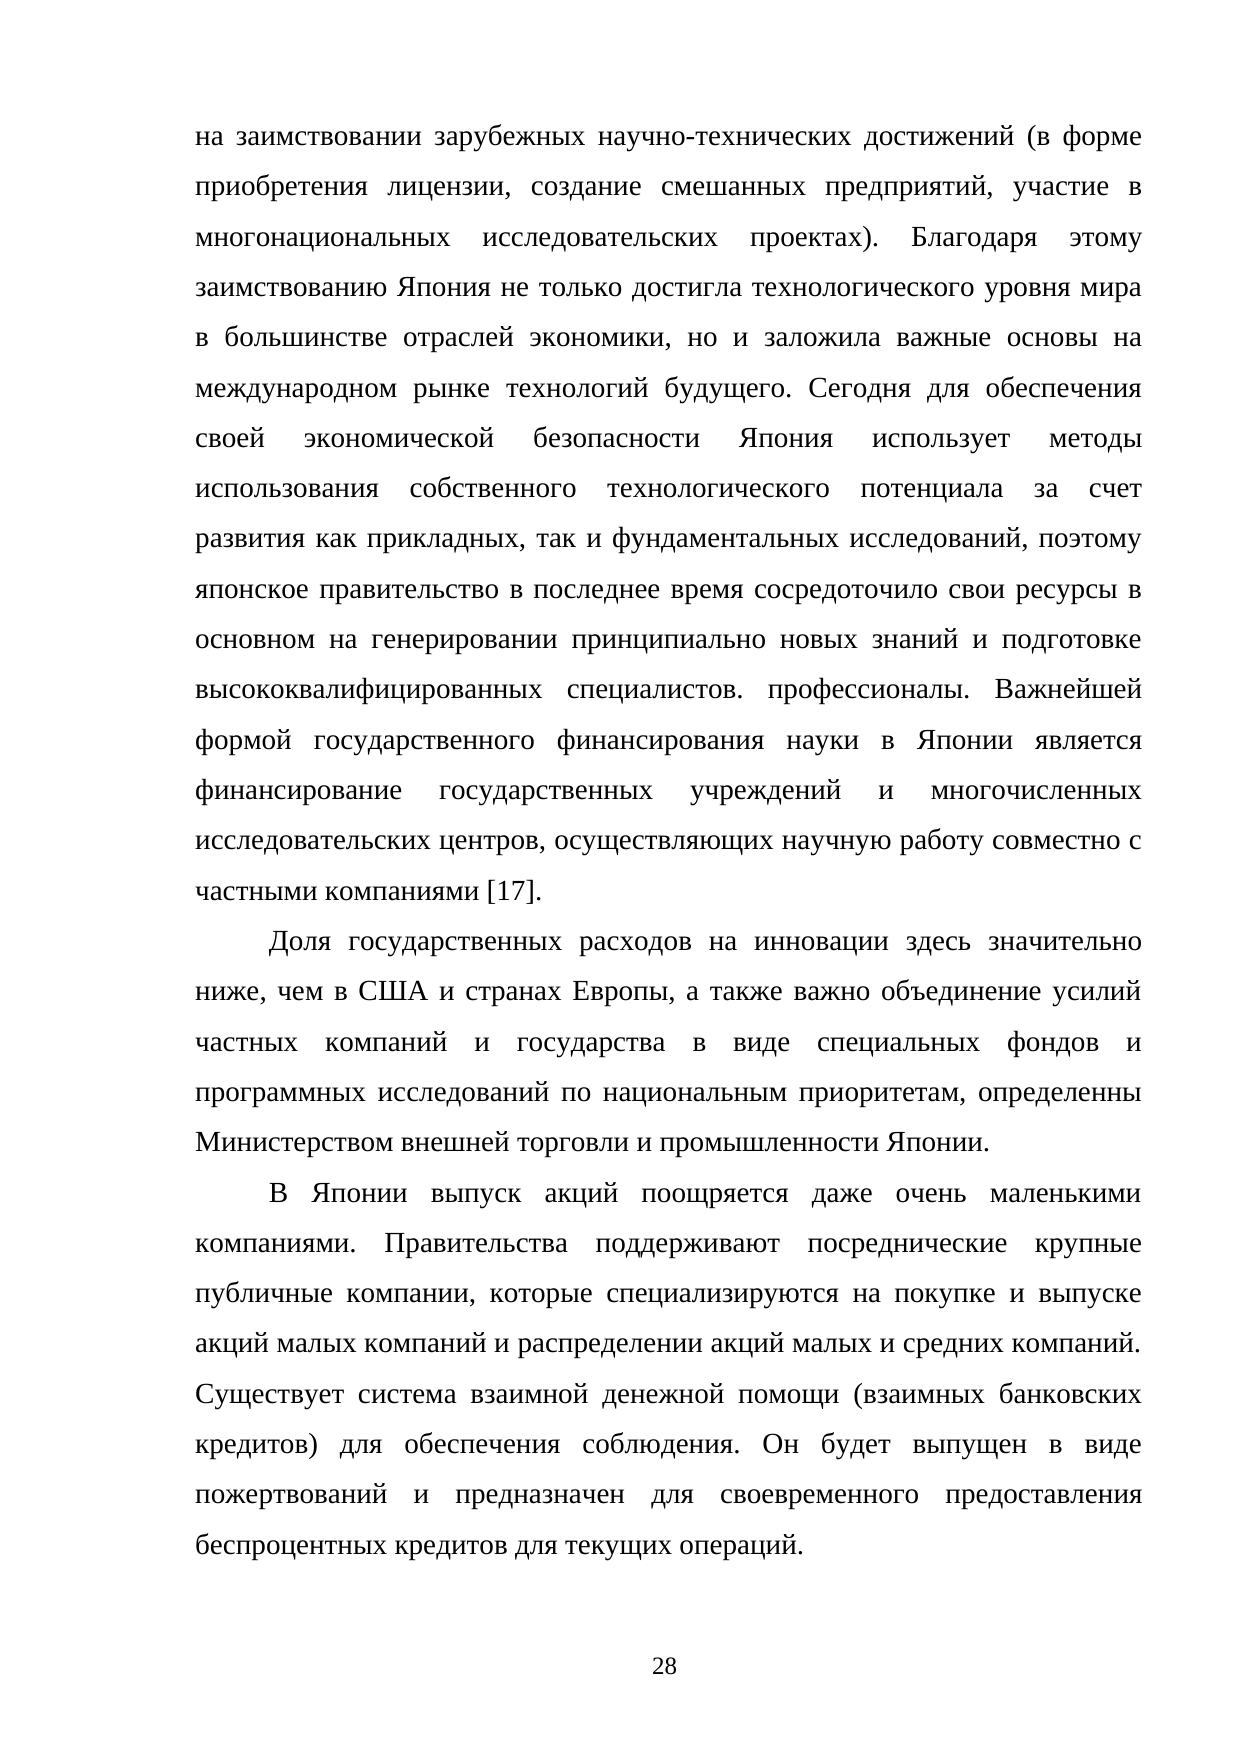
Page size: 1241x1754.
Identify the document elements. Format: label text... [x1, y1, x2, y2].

text Доля государственных расходов на инновации здесь значительно ниже, чем в США и странах Европы, а также важно объединение усилий частных компаний и государства в виде специальных фондов и программных исследований по национальным приоритетам, определенны Министерством внешней торговли и промышленности Японии. [195, 923, 1143, 1158]
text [195, 118, 1143, 906]
text В Японии выпуск акций поощряется даже очень маленькими компаниями. Правительства поддерживают посреднические крупные публичные компании, которые специализируются на покупке и выпуске акций малых компаний и распределении акций малых и средних компаний. Существует система взаимной денежной помощи (взаимных банковских кредитов) для обеспечения соблюдения. Он будет выпущен в виде пожертвований и предназначен для своевременного предоставления беспроцентных кредитов для текущих операций. [195, 1175, 1143, 1560]
